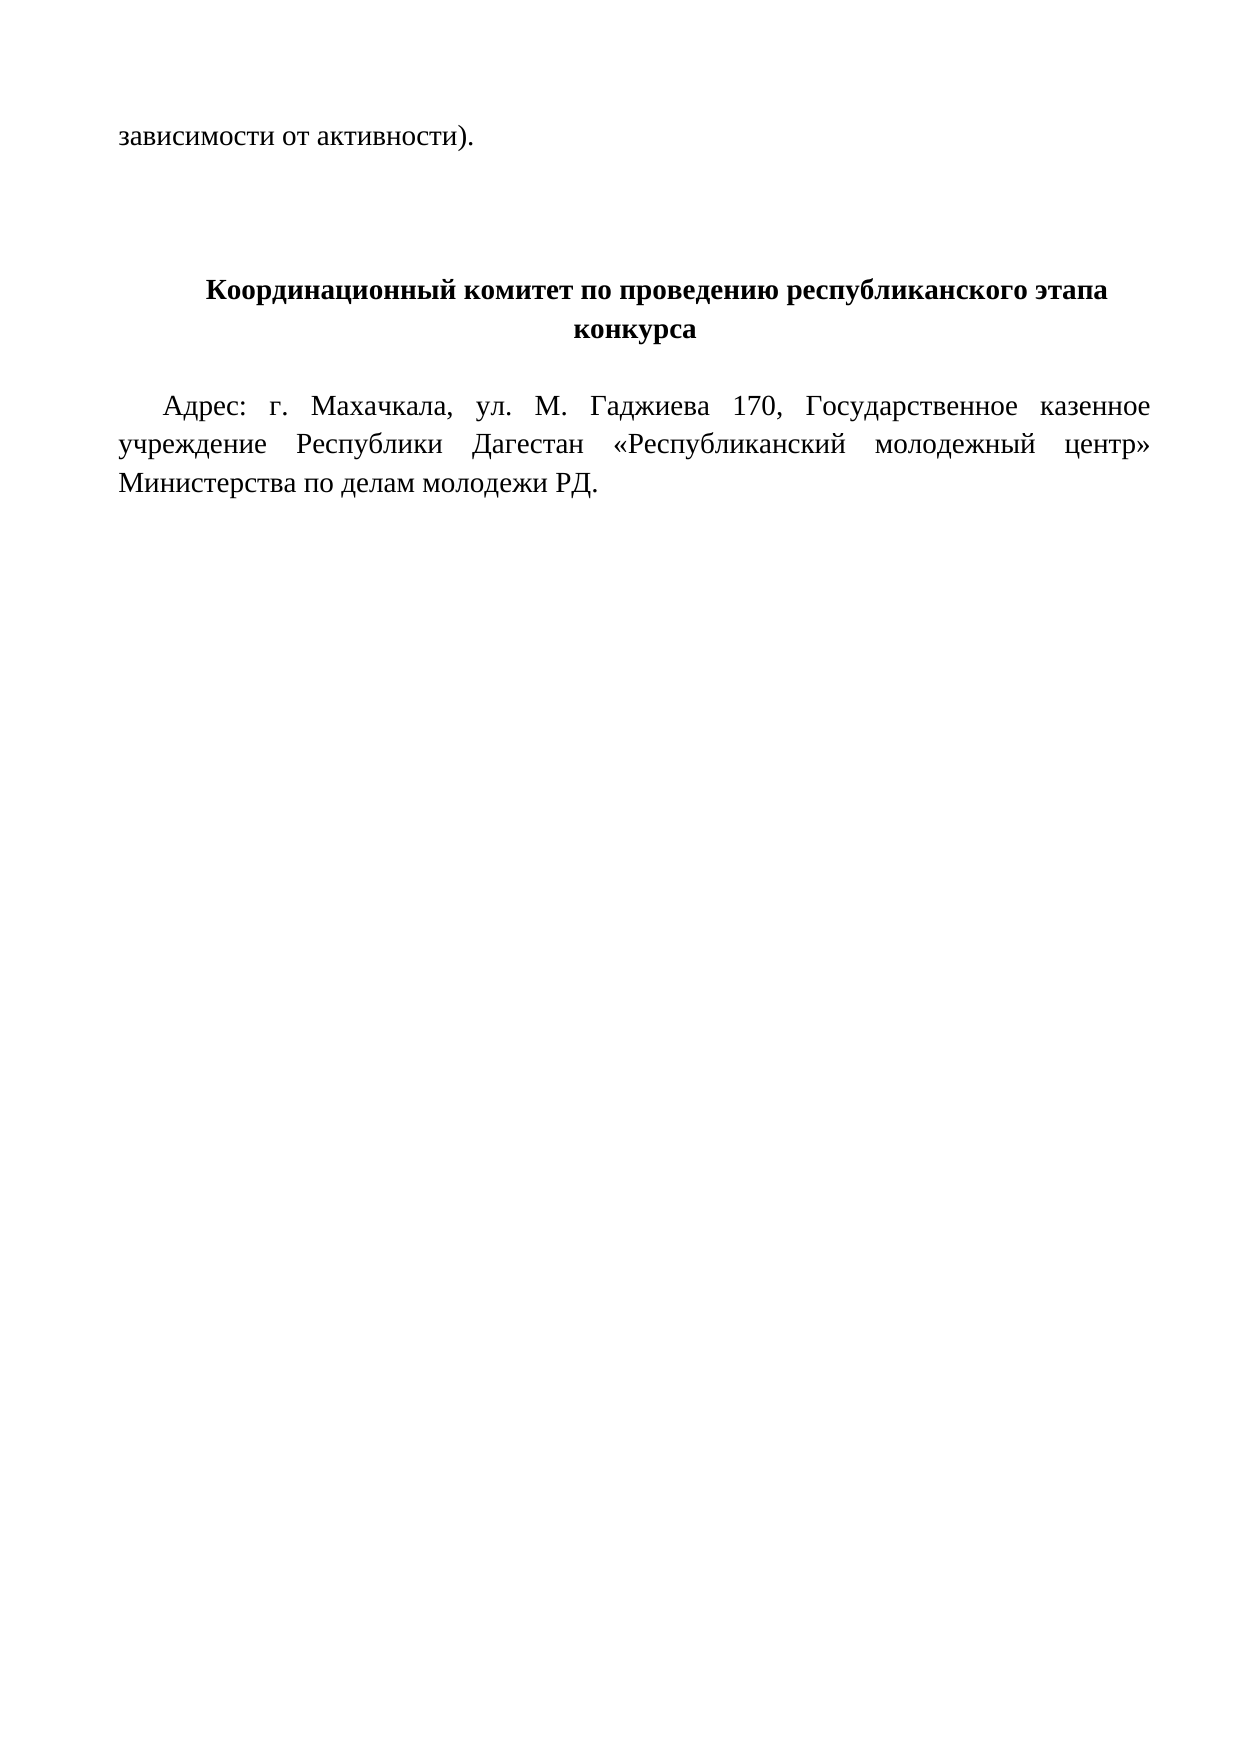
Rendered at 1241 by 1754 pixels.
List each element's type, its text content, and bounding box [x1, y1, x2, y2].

text Координационный комитет по проведению республиканского этапа конкурса [118, 272, 1152, 344]
text Адрес: г. Махачкала, ул. М. Гаджиева 170, Государственное казенное учреждение Республики Дагестан «Республиканский молодежный центр» Министерства по делам молодежи РД. [118, 388, 1152, 498]
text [118, 118, 1152, 152]
